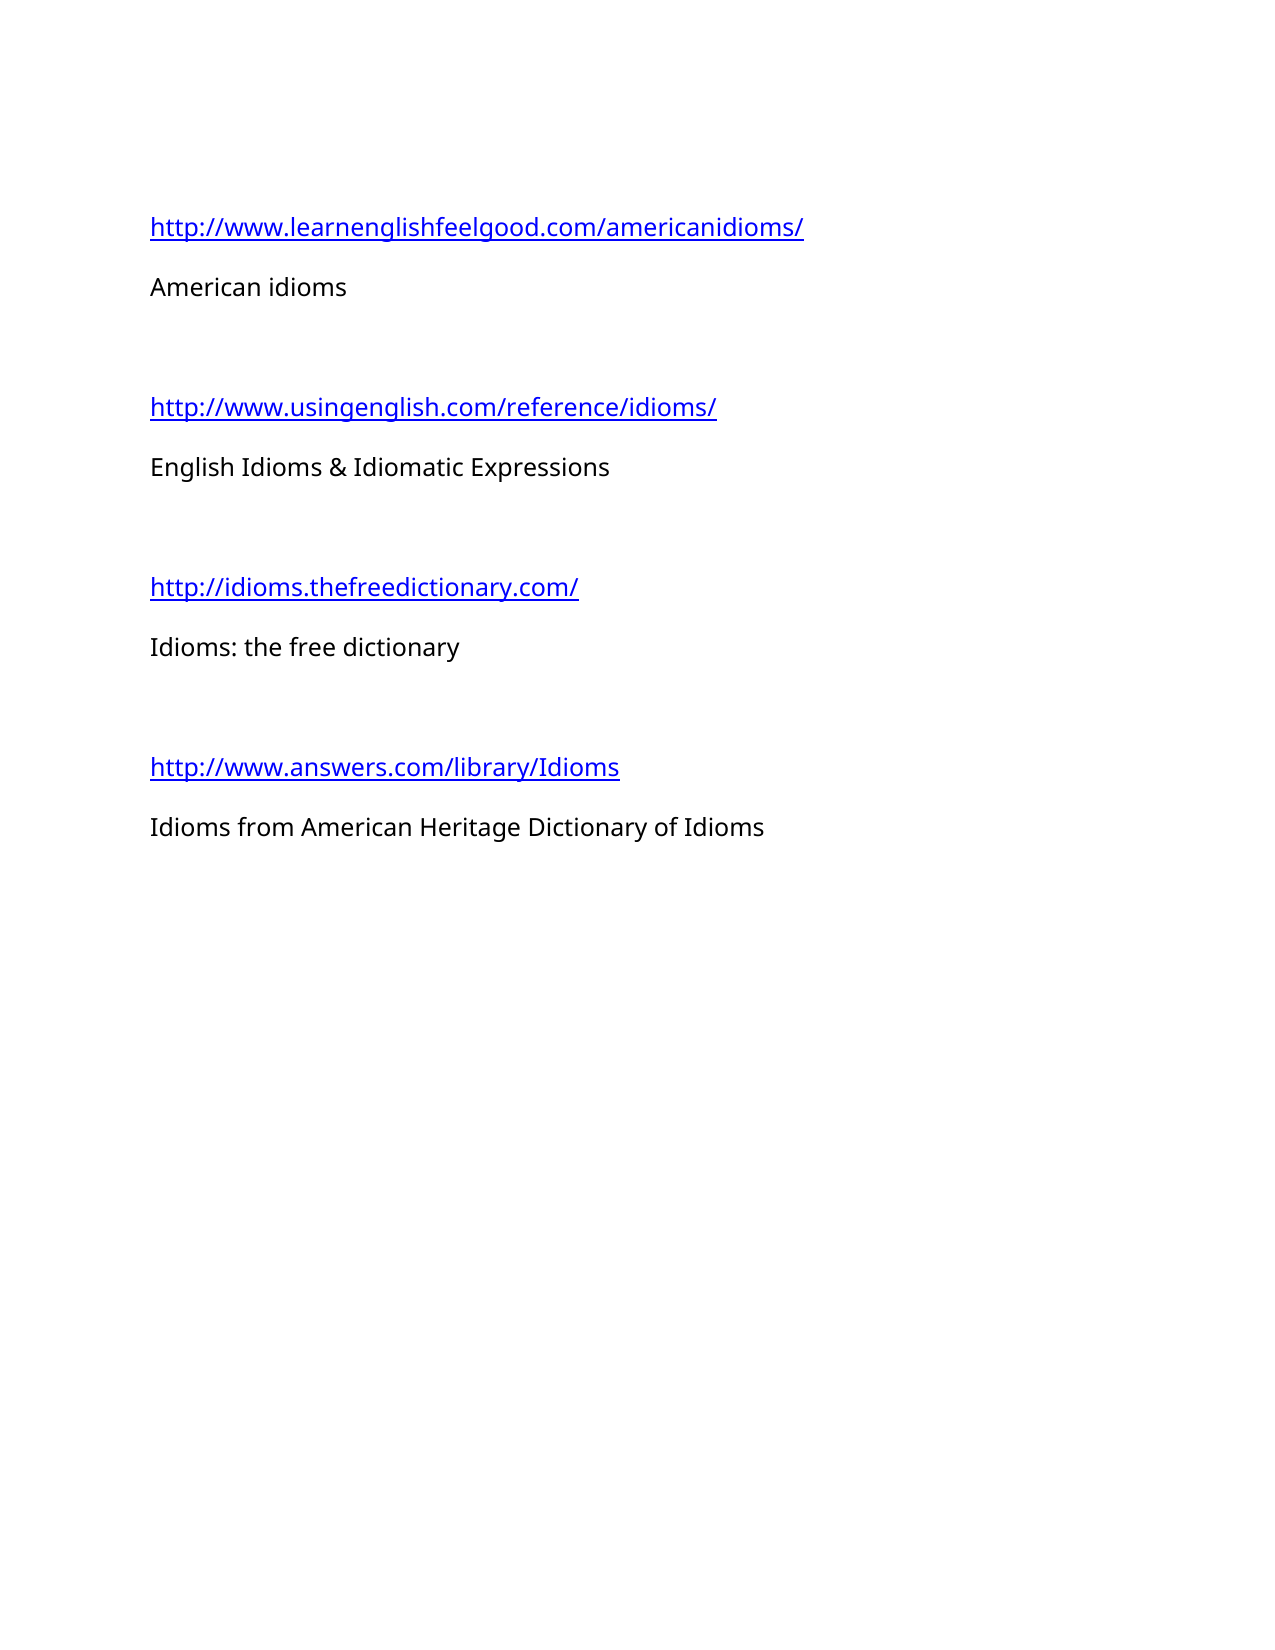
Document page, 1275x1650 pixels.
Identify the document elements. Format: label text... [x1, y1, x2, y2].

text American idioms [150, 270, 1125, 304]
text Idioms from American Heritage Dictionary of Idioms [150, 810, 1125, 844]
text English Idioms & Idiomatic Expressions [150, 450, 1125, 484]
text Idioms: the free dictionary [150, 630, 1125, 664]
text http://idioms.thefreedictionary.com/ [150, 570, 1125, 604]
text http://www.answers.com/library/Idioms [150, 750, 1125, 784]
text http://www.usingenglish.com/reference/idioms/ [150, 390, 1125, 424]
text http://www.learnenglishfeelgood.com/americanidioms/ [150, 210, 1125, 244]
